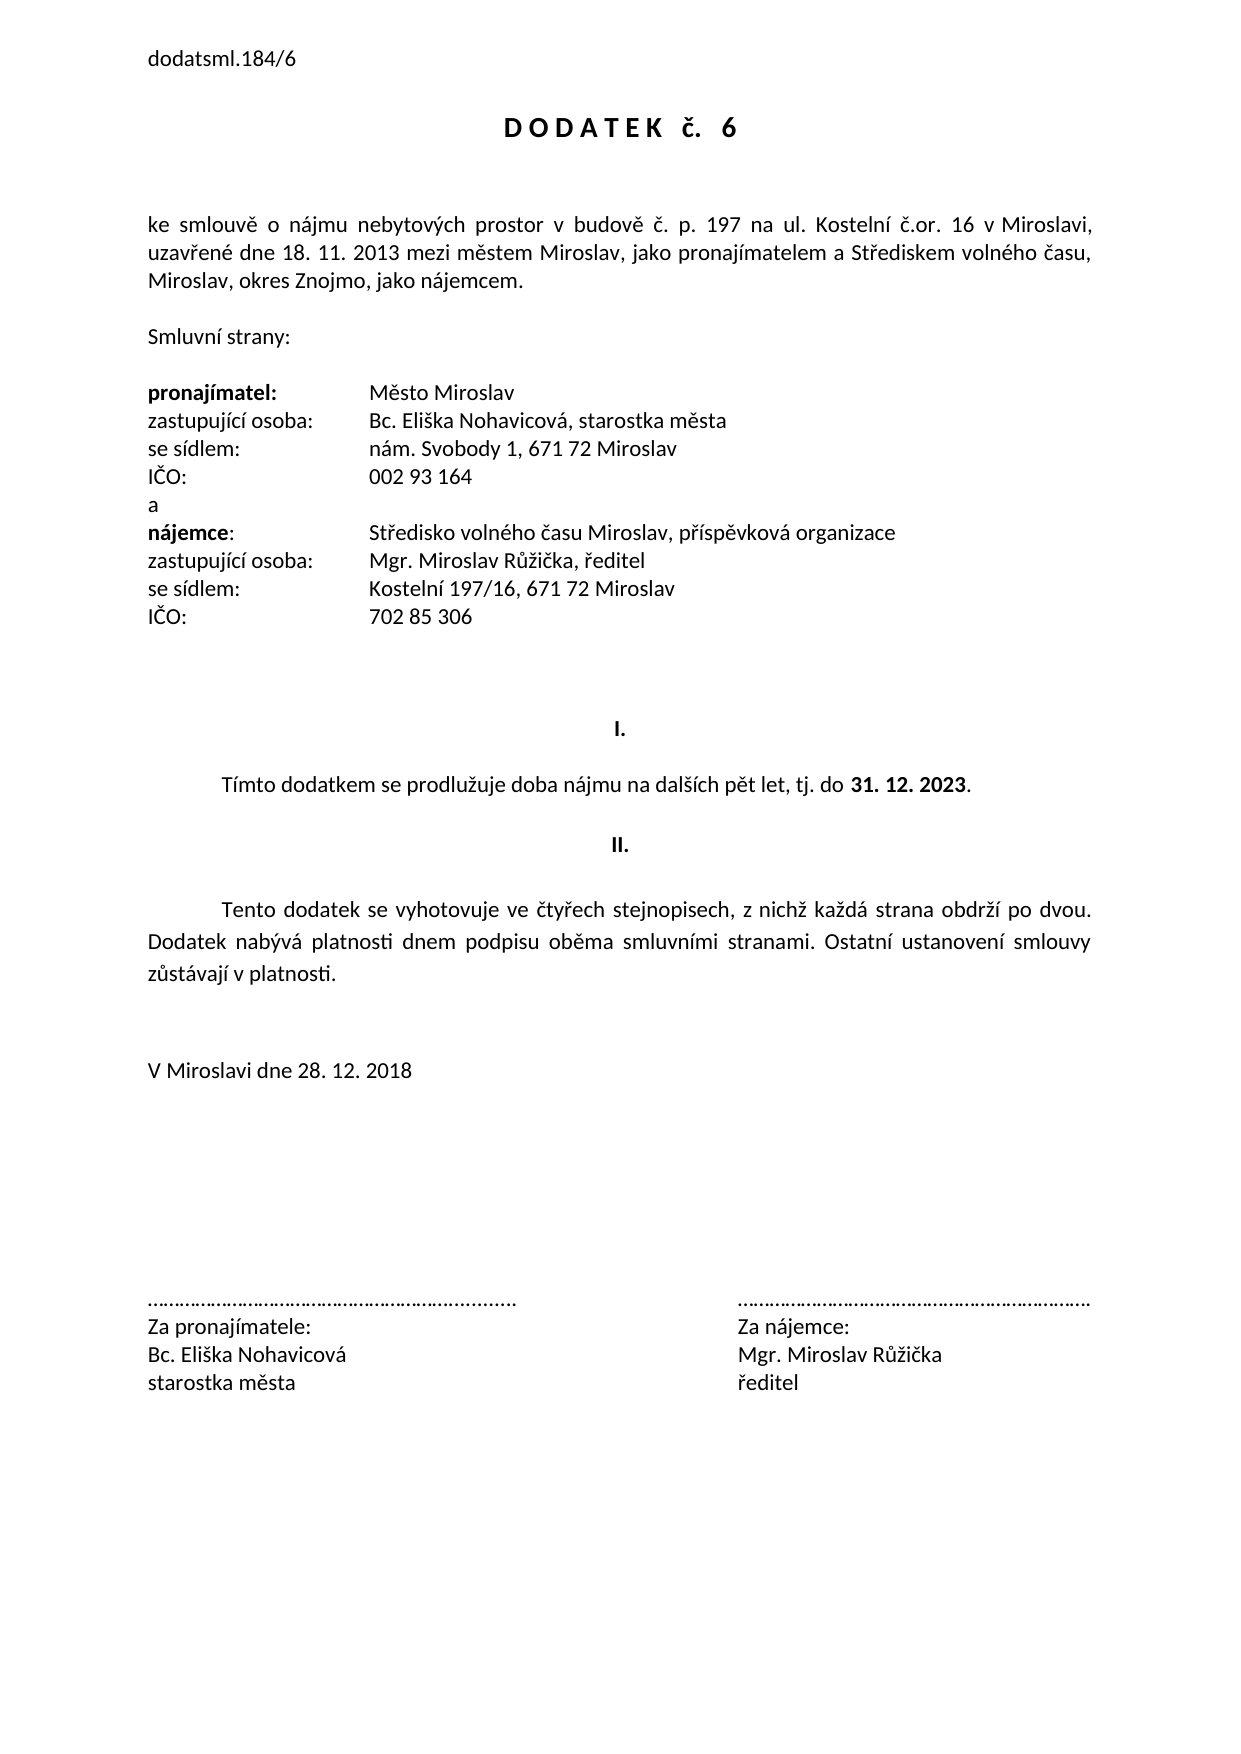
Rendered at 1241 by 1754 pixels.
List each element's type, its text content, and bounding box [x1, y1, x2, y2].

text ke smlouvě o nájmu nebytových prostor v budově č. p. 197 na ul. Kostelní č.or. 16 v Miroslavi, uzavřené dne 18. 11. 2013 mezi městem Miroslav, jako pronajímatelem a Střediskem volného času, Miroslav, okres Znojmo, jako nájemcem. [148, 210, 1092, 294]
text Za pronajímatele: Za nájemce: [148, 1312, 1092, 1340]
text II. [148, 830, 1092, 858]
text dodatsml.184/6 [148, 44, 1092, 72]
text zastupující osoba: Mgr. Miroslav Růžička, ředitel [148, 546, 1092, 574]
text Smluvní strany: [148, 322, 1092, 350]
text V Miroslavi dne 28. 12. 2018 [148, 1056, 1092, 1084]
text a [148, 490, 1092, 518]
text se sídlem: nám. Svobody 1, 671 72 Miroslav [148, 434, 1092, 462]
text IČO: 702 85 306 [148, 602, 1092, 630]
text starostka města ředitel [148, 1368, 1092, 1396]
text D O D A T E K č. 6 [148, 109, 1092, 144]
text pronajímatel: Město Miroslav [148, 378, 1092, 406]
text IČO: 002 93 164 [148, 462, 1092, 490]
text zastupující osoba: Bc. Eliška Nohavicová, starostka města [148, 406, 1092, 434]
text Tento dodatek se vyhotovuje ve čtyřech stejnopisech, z nichž každá strana obdrží po dvou. Dodatek nabývá platnosti dnem podpisu oběma smluvními stranami. Ostatní ustanovení smlouvy zůstávají v platnosti. [148, 895, 1092, 987]
text se sídlem: Kostelní 197/16, 671 72 Miroslav [148, 574, 1092, 602]
text Bc. Eliška Nohavicová Mgr. Miroslav Růžička [148, 1340, 1092, 1368]
text …………………………………………………............ …………………………………………………………. [148, 1284, 1092, 1312]
text I. [148, 714, 1092, 742]
text nájemce: Středisko volného času Miroslav, příspěvková organizace [148, 518, 1092, 546]
text Tímto dodatkem se prodlužuje doba nájmu na dalších pět let, tj. do 31. 12. 2023. [148, 770, 1092, 798]
